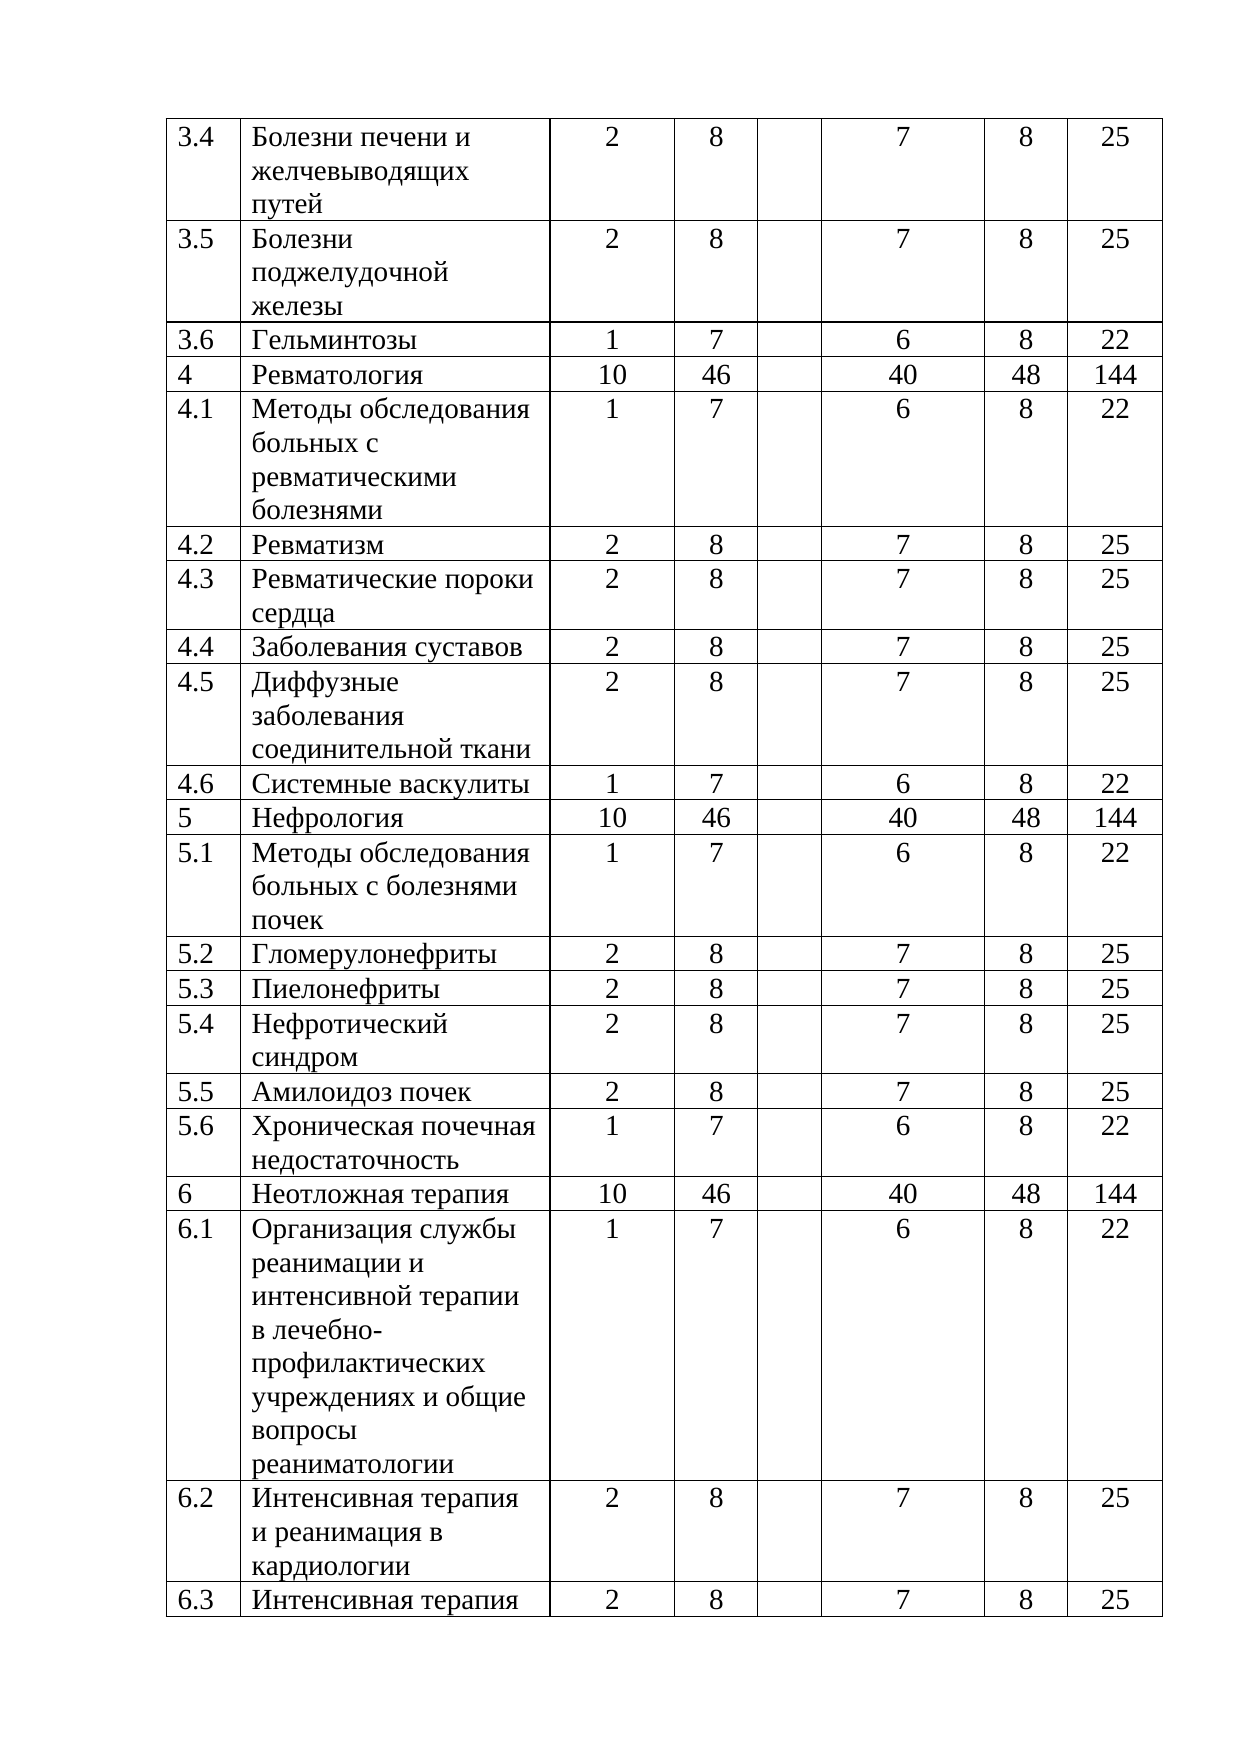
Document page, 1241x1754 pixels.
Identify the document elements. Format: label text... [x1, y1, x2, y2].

table_cell 8 [985, 1481, 1067, 1581]
table_cell 4.3 [167, 561, 240, 628]
table_cell 8 [675, 119, 757, 220]
table_cell Болезни поджелудочной железы [241, 221, 549, 321]
table_cell 3.6 [167, 323, 240, 356]
table_cell 5.1 [167, 835, 240, 936]
table_cell 8 [675, 1006, 757, 1073]
table_cell Ревматические пороки сердца [241, 561, 549, 628]
table_cell 3.5 [167, 221, 240, 321]
table_cell 25 [1068, 664, 1162, 765]
table_cell 7 [822, 527, 984, 560]
table_cell 8 [985, 835, 1067, 936]
table_cell 8 [985, 766, 1067, 799]
table_cell 6 [822, 1109, 984, 1176]
table_cell 8 [985, 1006, 1067, 1073]
table_cell 7 [822, 664, 984, 765]
table_cell 8 [985, 1109, 1067, 1176]
table_cell 22 [1068, 1211, 1162, 1479]
table_cell 6 [822, 392, 984, 526]
table_cell 25 [1068, 1582, 1162, 1616]
table_cell [758, 392, 821, 526]
table_cell 25 [1068, 630, 1162, 663]
table_cell 1 [551, 1211, 674, 1479]
table_cell 40 [822, 1177, 984, 1210]
table_cell 6 [822, 835, 984, 936]
table_cell 7 [822, 1582, 984, 1616]
table_cell 7 [675, 323, 757, 356]
table_cell 144 [1068, 1177, 1162, 1210]
table_cell 7 [675, 1211, 757, 1479]
table_cell [758, 971, 821, 1005]
table_cell Пиелонефриты [241, 971, 549, 1005]
table_cell 4.1 [167, 392, 240, 526]
table_cell 8 [985, 1074, 1067, 1107]
table_cell 6.1 [167, 1211, 240, 1479]
table_cell [758, 1211, 821, 1479]
table_cell 8 [675, 1582, 757, 1616]
table_cell 6 [167, 1177, 240, 1210]
table_cell [758, 1177, 821, 1210]
table_cell [758, 561, 821, 628]
table_cell 2 [551, 1481, 674, 1581]
table_cell [758, 527, 821, 560]
table_cell 25 [1068, 119, 1162, 220]
table_cell 25 [1068, 1006, 1162, 1073]
table_cell 6.2 [167, 1481, 240, 1581]
table_cell Неотложная терапия [241, 1177, 549, 1210]
table_cell 8 [675, 221, 757, 321]
table_cell 22 [1068, 323, 1162, 356]
table_cell 8 [985, 1582, 1067, 1616]
table_cell 8 [675, 1074, 757, 1107]
table_cell 10 [551, 800, 674, 834]
table_cell [758, 1006, 821, 1073]
table_cell 5 [167, 800, 240, 834]
table_cell 7 [675, 766, 757, 799]
table_cell 10 [551, 357, 674, 391]
table_cell Гломерулонефриты [241, 937, 549, 970]
table_cell [758, 119, 821, 220]
table_cell [758, 800, 821, 834]
table_cell 6 [822, 766, 984, 799]
table_cell [758, 766, 821, 799]
table_cell 7 [822, 630, 984, 663]
table_cell 8 [985, 323, 1067, 356]
table_cell 4.2 [167, 527, 240, 560]
table_cell 2 [551, 527, 674, 560]
table_cell [758, 664, 821, 765]
table_cell 8 [675, 527, 757, 560]
table_cell 2 [551, 630, 674, 663]
table_cell 8 [675, 937, 757, 970]
table_cell Болезни печени и желчевыводящих путей [241, 119, 549, 220]
table_cell 40 [822, 800, 984, 834]
table_cell Организация службы реанимации и интенсивной терапии в лечебно-профилактических учреждениях и общие вопросы реаниматологии [241, 1211, 549, 1479]
table_cell Гельминтозы [241, 323, 549, 356]
table_cell [758, 1109, 821, 1176]
table_cell 1 [551, 766, 674, 799]
table_cell 48 [985, 357, 1067, 391]
table_cell 8 [985, 937, 1067, 970]
table_cell 22 [1068, 1109, 1162, 1176]
table_cell 5.5 [167, 1074, 240, 1107]
table_cell 8 [985, 1211, 1067, 1479]
table_cell 4.6 [167, 766, 240, 799]
table_cell 25 [1068, 1074, 1162, 1107]
table_cell 144 [1068, 357, 1162, 391]
table_cell 2 [551, 1074, 674, 1107]
table_cell 7 [822, 1006, 984, 1073]
table_cell Диффузные заболевания соединительной ткани [241, 664, 549, 765]
table_cell 7 [822, 1074, 984, 1107]
table_cell 1 [551, 1109, 674, 1176]
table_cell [241, 1582, 549, 1616]
table_cell 10 [551, 1177, 674, 1210]
table_cell 5.3 [167, 971, 240, 1005]
table_cell 4.4 [167, 630, 240, 663]
table_cell Заболевания суставов [241, 630, 549, 663]
table_cell 6.3 [167, 1582, 240, 1616]
table_cell 7 [675, 392, 757, 526]
table_cell 2 [551, 937, 674, 970]
table_cell 1 [551, 392, 674, 526]
table_cell 46 [675, 800, 757, 834]
table_cell 25 [1068, 937, 1162, 970]
table_cell 25 [1068, 527, 1162, 560]
table_cell Ревматология [241, 357, 549, 391]
table_cell 5.4 [167, 1006, 240, 1073]
table_cell 8 [985, 664, 1067, 765]
table_cell 8 [675, 664, 757, 765]
table_cell 7 [822, 937, 984, 970]
table_cell 7 [822, 221, 984, 321]
table_cell [758, 1074, 821, 1107]
table_cell 4 [167, 357, 240, 391]
table_cell Системные васкулиты [241, 766, 549, 799]
table_cell 8 [985, 221, 1067, 321]
table_cell 46 [675, 1177, 757, 1210]
table_cell 25 [1068, 1481, 1162, 1581]
table_cell 46 [675, 357, 757, 391]
table_cell 6 [822, 323, 984, 356]
table_cell 8 [675, 561, 757, 628]
table_cell [758, 1481, 821, 1581]
table_cell 3.4 [167, 119, 240, 220]
table_cell [758, 835, 821, 936]
table_cell 48 [985, 800, 1067, 834]
table_cell [758, 937, 821, 970]
table_cell 2 [551, 561, 674, 628]
table_cell Ревматизм [241, 527, 549, 560]
table_cell 2 [551, 971, 674, 1005]
table_cell 25 [1068, 221, 1162, 321]
table_cell 2 [551, 1582, 674, 1616]
table_cell 2 [551, 119, 674, 220]
table_cell 7 [675, 835, 757, 936]
table_cell 7 [675, 1109, 757, 1176]
table_cell 25 [1068, 971, 1162, 1005]
table_cell [758, 221, 821, 321]
table_cell Интенсивная терапия и реанимация в кардиологии [241, 1481, 549, 1581]
table_cell 22 [1068, 766, 1162, 799]
table_cell Хроническая почечная недостаточность [241, 1109, 549, 1176]
table_cell Нефрология [241, 800, 549, 834]
table_cell 6 [822, 1211, 984, 1479]
table_cell 5.6 [167, 1109, 240, 1176]
table_cell 2 [551, 664, 674, 765]
table_cell 1 [551, 323, 674, 356]
table_cell 48 [985, 1177, 1067, 1210]
table_cell 2 [551, 1006, 674, 1073]
table_cell 144 [1068, 800, 1162, 834]
table_cell 7 [822, 1481, 984, 1581]
table_cell 8 [675, 1481, 757, 1581]
table_cell 25 [1068, 561, 1162, 628]
table_cell [758, 1582, 821, 1616]
table_cell 5.2 [167, 937, 240, 970]
table_cell 7 [822, 971, 984, 1005]
table_cell Нефротический синдром [241, 1006, 549, 1073]
table_cell [758, 357, 821, 391]
table_cell 8 [985, 630, 1067, 663]
table_cell 2 [551, 221, 674, 321]
table_cell 8 [985, 119, 1067, 220]
table_cell 40 [822, 357, 984, 391]
table_cell 8 [985, 527, 1067, 560]
table_cell Методы обследования больных с ревматическими болезнями [241, 392, 549, 526]
table_cell 7 [822, 561, 984, 628]
table_cell Методы обследования больных с болезнями почек [241, 835, 549, 936]
table_cell 8 [985, 971, 1067, 1005]
table_cell 22 [1068, 392, 1162, 526]
table_cell 8 [985, 392, 1067, 526]
table_cell 8 [675, 630, 757, 663]
table_cell 1 [551, 835, 674, 936]
table_cell 8 [985, 561, 1067, 628]
table_cell [758, 630, 821, 663]
table_cell Амилоидоз почек [241, 1074, 549, 1107]
table_cell 8 [675, 971, 757, 1005]
table_cell 7 [822, 119, 984, 220]
table_cell [758, 323, 821, 356]
table_cell 22 [1068, 835, 1162, 936]
table_cell 4.5 [167, 664, 240, 765]
